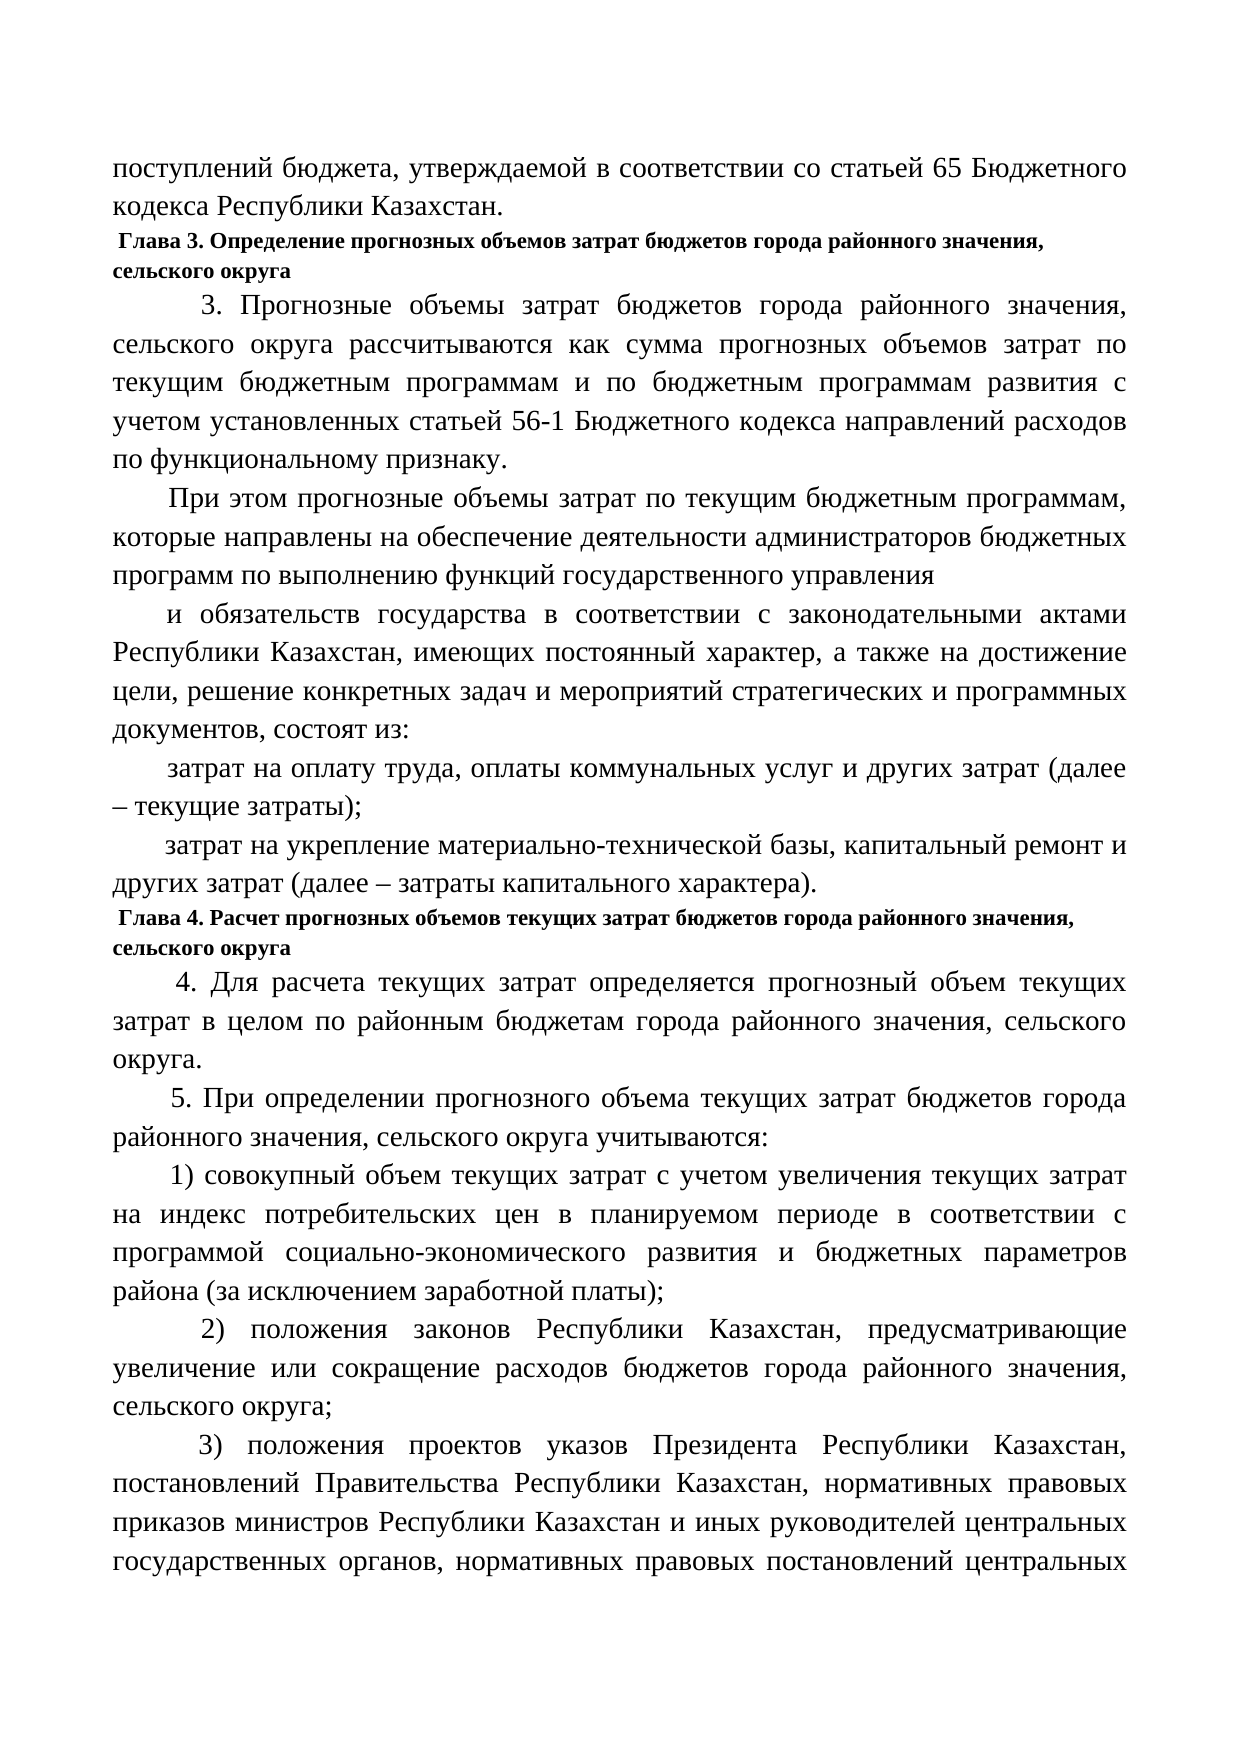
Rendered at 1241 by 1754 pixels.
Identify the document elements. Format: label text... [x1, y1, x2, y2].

text 4. Для расчета текущих затрат определяется прогнозный объем текущих затрат в целом по районным бюджетам города районного значения, сельского округа. [112, 964, 1128, 1075]
text и обязательств государства в соответствии с законодательными актами Республики Казахстан, имеющих постоянный характер, а также на достижение цели, решение конкретных задач и мероприятий стратегических и программных документов, состоят из: [112, 596, 1128, 745]
text При этом прогнозные объемы затрат по текущим бюджетным программам, которые направлены на обеспечение деятельности администраторов бюджетных программ по выполнению функций государственного управления [112, 480, 1128, 591]
text затрат на укрепление материально-технической базы, капитальный ремонт и других затрат (далее – затраты капитального характера). [112, 827, 1128, 899]
text 5. При определении прогнозного объема текущих затрат бюджетов города районного значения, сельского округа учитываются: [112, 1080, 1128, 1152]
text Глава 3. Определение прогнозных объемов затрат бюджетов города районного значения, сельского округа [112, 227, 1128, 284]
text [112, 1427, 1128, 1576]
text затрат на оплату труда, оплаты коммунальных услуг и других затрат (далее – текущие затраты); [112, 750, 1128, 822]
text Глава 4. Расчет прогнозных объемов текущих затрат бюджетов города районного значения, сельского округа [112, 904, 1128, 961]
text 1) совокупный объем текущих затрат с учетом увеличения текущих затрат на индекс потребительских цен в планируемом периоде в соответствии с программой социально-экономического развития и бюджетных параметров района (за исключением заработной платы); [112, 1157, 1128, 1306]
text 2) положения законов Республики Казахстан, предусматривающие увеличение или сокращение расходов бюджетов города районного значения, сельского округа; [112, 1311, 1128, 1422]
text 3. Прогнозные объемы затрат бюджетов города районного значения, сельского округа рассчитываются как сумма прогнозных объемов затрат по текущим бюджетным программам и по бюджетным программам развития с учетом установленных статьей 56-1 Бюджетного кодекса направлений расходов по функциональному признаку. [112, 287, 1128, 475]
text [112, 150, 1128, 222]
